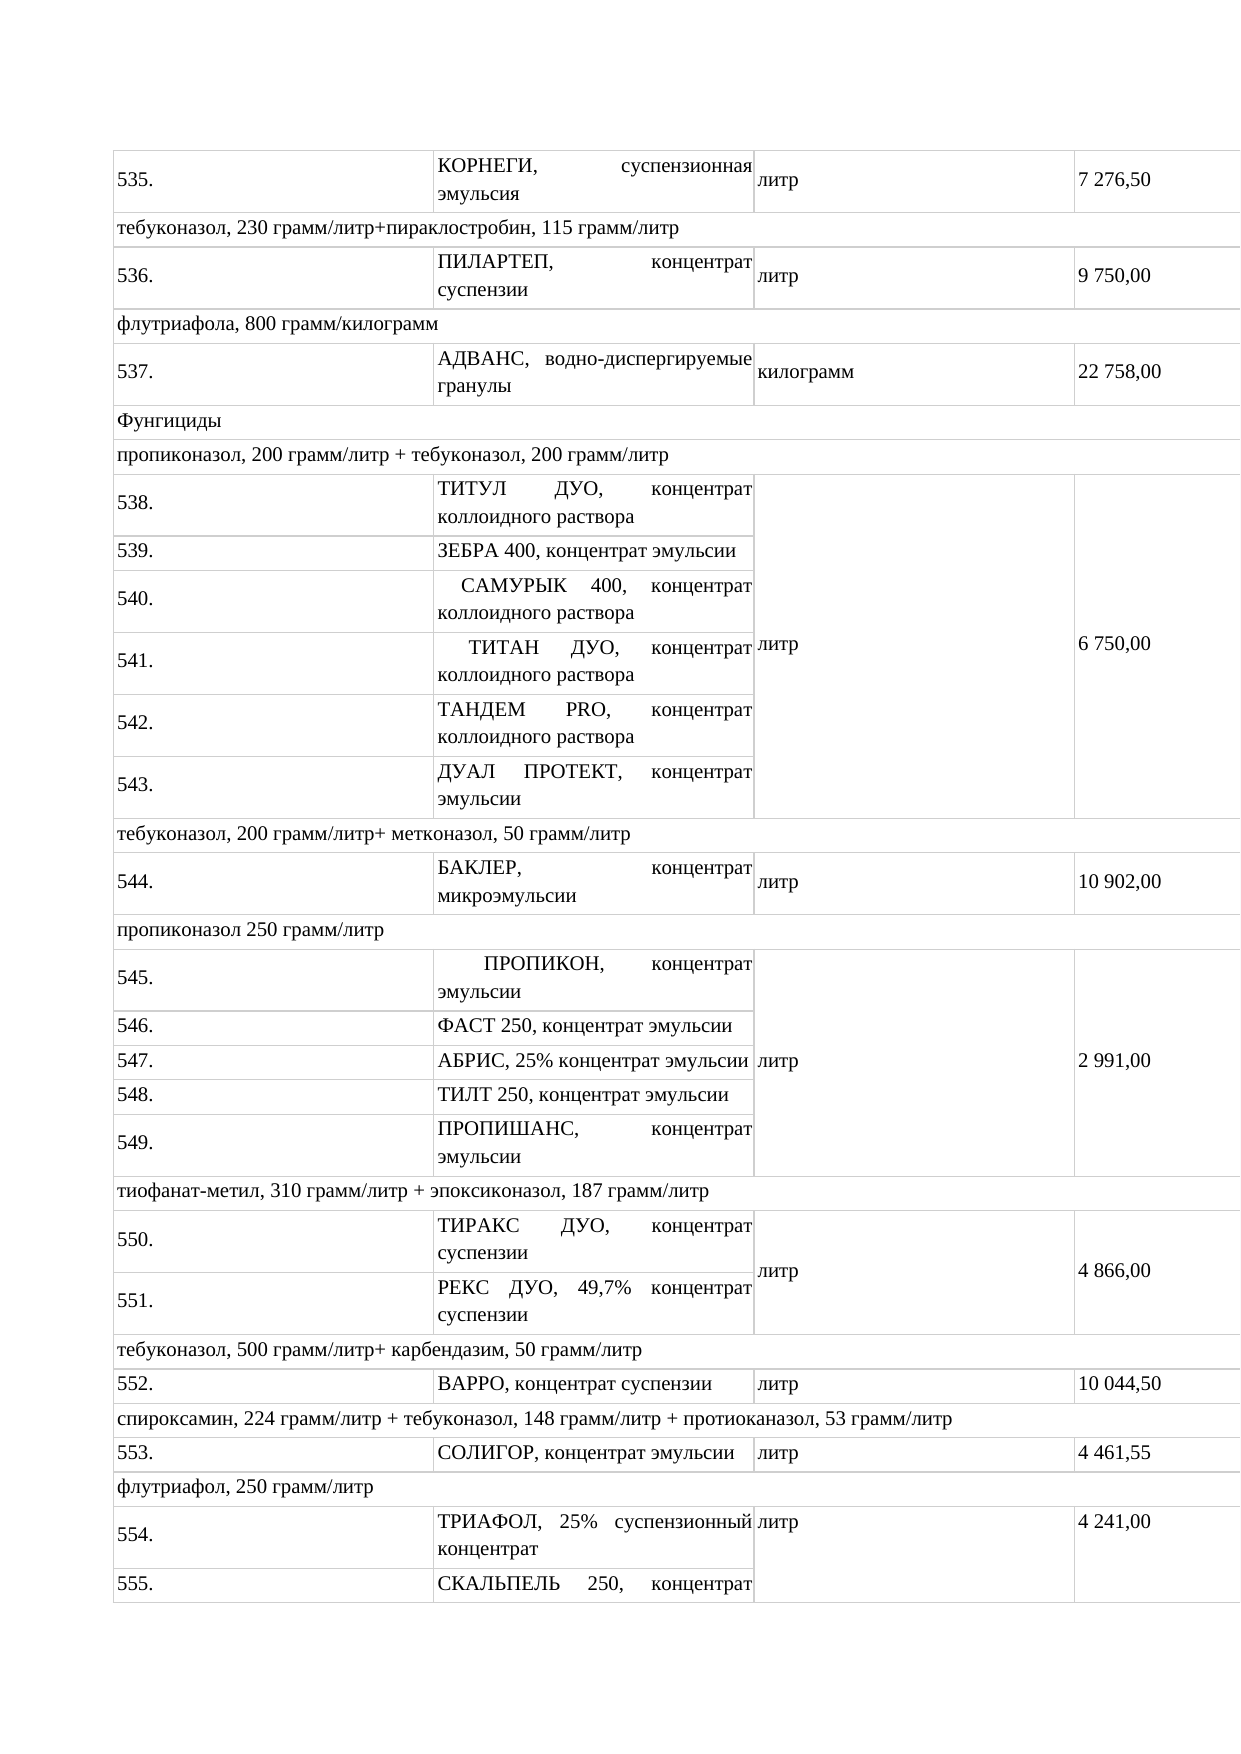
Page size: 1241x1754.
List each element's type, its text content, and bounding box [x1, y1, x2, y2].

table_cell 2 991,00 [1075, 950, 1240, 1176]
table_cell литр [755, 1211, 1074, 1334]
table_cell 554. [114, 1507, 433, 1568]
table_cell РЕКС ДУО, 49,7% концентрат суспензии [434, 1273, 753, 1334]
table_cell ТИРАКС ДУО, концентрат суспензии [434, 1211, 753, 1272]
table_cell СОЛИГОР, концентрат эмульсии [434, 1438, 753, 1471]
table_cell ТИТАН ДУО, концентрат коллоидного раствора [434, 633, 753, 694]
table_cell ЗЕБРА 400, концентрат эмульсии [434, 537, 753, 570]
table_cell 538. [114, 475, 433, 535]
table_cell 549. [114, 1115, 433, 1176]
table_cell литр [755, 950, 1074, 1176]
table_cell 555. [114, 1569, 433, 1602]
table_cell 551. [114, 1273, 433, 1334]
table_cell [434, 1569, 753, 1602]
table_cell 535. [114, 151, 433, 212]
table_cell ПИЛАРТЕП, концентрат суспензии [434, 248, 753, 308]
table_cell спироксамин, 224 грамм/литр + тебуконазол, 148 грамм/литр + протиоканазол, 53 грамм/литр [114, 1404, 1240, 1437]
table_cell тиофанат-метил, 310 грамм/литр + эпоксиконазол, 187 грамм/литр [114, 1177, 1240, 1210]
table_cell КОРНЕГИ, суспензионная эмульсия [434, 151, 753, 212]
table_cell литр [755, 1507, 1074, 1602]
table_cell 22 758,00 [1075, 344, 1240, 405]
table_cell 553. [114, 1438, 433, 1471]
table_cell ТИЛТ 250, концентрат эмульсии [434, 1080, 753, 1113]
table_cell 552. [114, 1370, 433, 1403]
table_cell 539. [114, 537, 433, 570]
table_cell ТИТУЛ ДУО, концентрат коллоидного раствора [434, 475, 753, 535]
table_cell 4 241,00 [1075, 1507, 1240, 1602]
table_cell ВАРРО, концентрат суспензии [434, 1370, 753, 1403]
table_cell 541. [114, 633, 433, 694]
table_cell 6 750,00 [1075, 475, 1240, 818]
table_cell ПРОПИКОН, концентрат эмульсии [434, 950, 753, 1010]
table_cell ПРОПИШАНС, концентрат эмульсии [434, 1115, 753, 1176]
table_cell ФАСТ 250, концентрат эмульсии [434, 1012, 753, 1045]
table_cell АБРИС, 25% концентрат эмульсии [434, 1046, 753, 1079]
table_cell 550. [114, 1211, 433, 1272]
table_cell 4 866,00 [1075, 1211, 1240, 1334]
table_cell 548. [114, 1080, 433, 1113]
table_cell тебуконазол, 230 грамм/литр+пираклостробин, 115 грамм/литр [114, 213, 1240, 246]
table_cell 544. [114, 853, 433, 914]
table_cell 10 902,00 [1075, 853, 1240, 914]
table_cell ТАНДЕМ PRO, концентрат коллоидного раствора [434, 695, 753, 756]
table_cell килограмм [755, 344, 1074, 405]
table_cell 10 044,50 [1075, 1370, 1240, 1403]
table_cell флутриафол, 250 грамм/литр [114, 1473, 1240, 1506]
table_cell 543. [114, 757, 433, 818]
table_cell БАКЛЕР, концентрат микроэмульсии [434, 853, 753, 914]
table_cell литр [755, 248, 1074, 308]
table_cell тебуконазол, 500 грамм/литр+ карбендазим, 50 грамм/литр [114, 1335, 1240, 1368]
table_cell ТРИАФОЛ, 25% суспензионный концентрат [434, 1507, 753, 1568]
table_cell ДУАЛ ПРОТЕКТ, концентрат эмульсии [434, 757, 753, 818]
table_cell 536. [114, 248, 433, 308]
table_cell АДВАНС, водно-диспергируемые гранулы [434, 344, 753, 405]
table_cell 7 276,50 [1075, 151, 1240, 212]
table_cell 542. [114, 695, 433, 756]
table_cell литр [755, 475, 1074, 818]
table_cell литр [755, 1438, 1074, 1471]
table_cell 4 461,55 [1075, 1438, 1240, 1471]
table_cell 537. [114, 344, 433, 405]
table_cell литр [755, 853, 1074, 914]
table_cell Фунгициды [114, 406, 1240, 439]
table_cell пропиконазол 250 грамм/литр [114, 915, 1240, 948]
table_cell литр [755, 151, 1074, 212]
table_cell пропиконазол, 200 грамм/литр + тебуконазол, 200 грамм/литр [114, 440, 1240, 473]
table_cell 546. [114, 1012, 433, 1045]
table_cell тебуконазол, 200 грамм/литр+ метконазол, 50 грамм/литр [114, 819, 1240, 852]
table_cell литр [755, 1370, 1074, 1403]
table_cell 547. [114, 1046, 433, 1079]
table_cell 545. [114, 950, 433, 1010]
table_cell 540. [114, 571, 433, 632]
table_cell флутриафола, 800 грамм/килограмм [114, 310, 1240, 343]
table_cell 9 750,00 [1075, 248, 1240, 308]
table_cell САМУРЫК 400, концентрат коллоидного раствора [434, 571, 753, 632]
